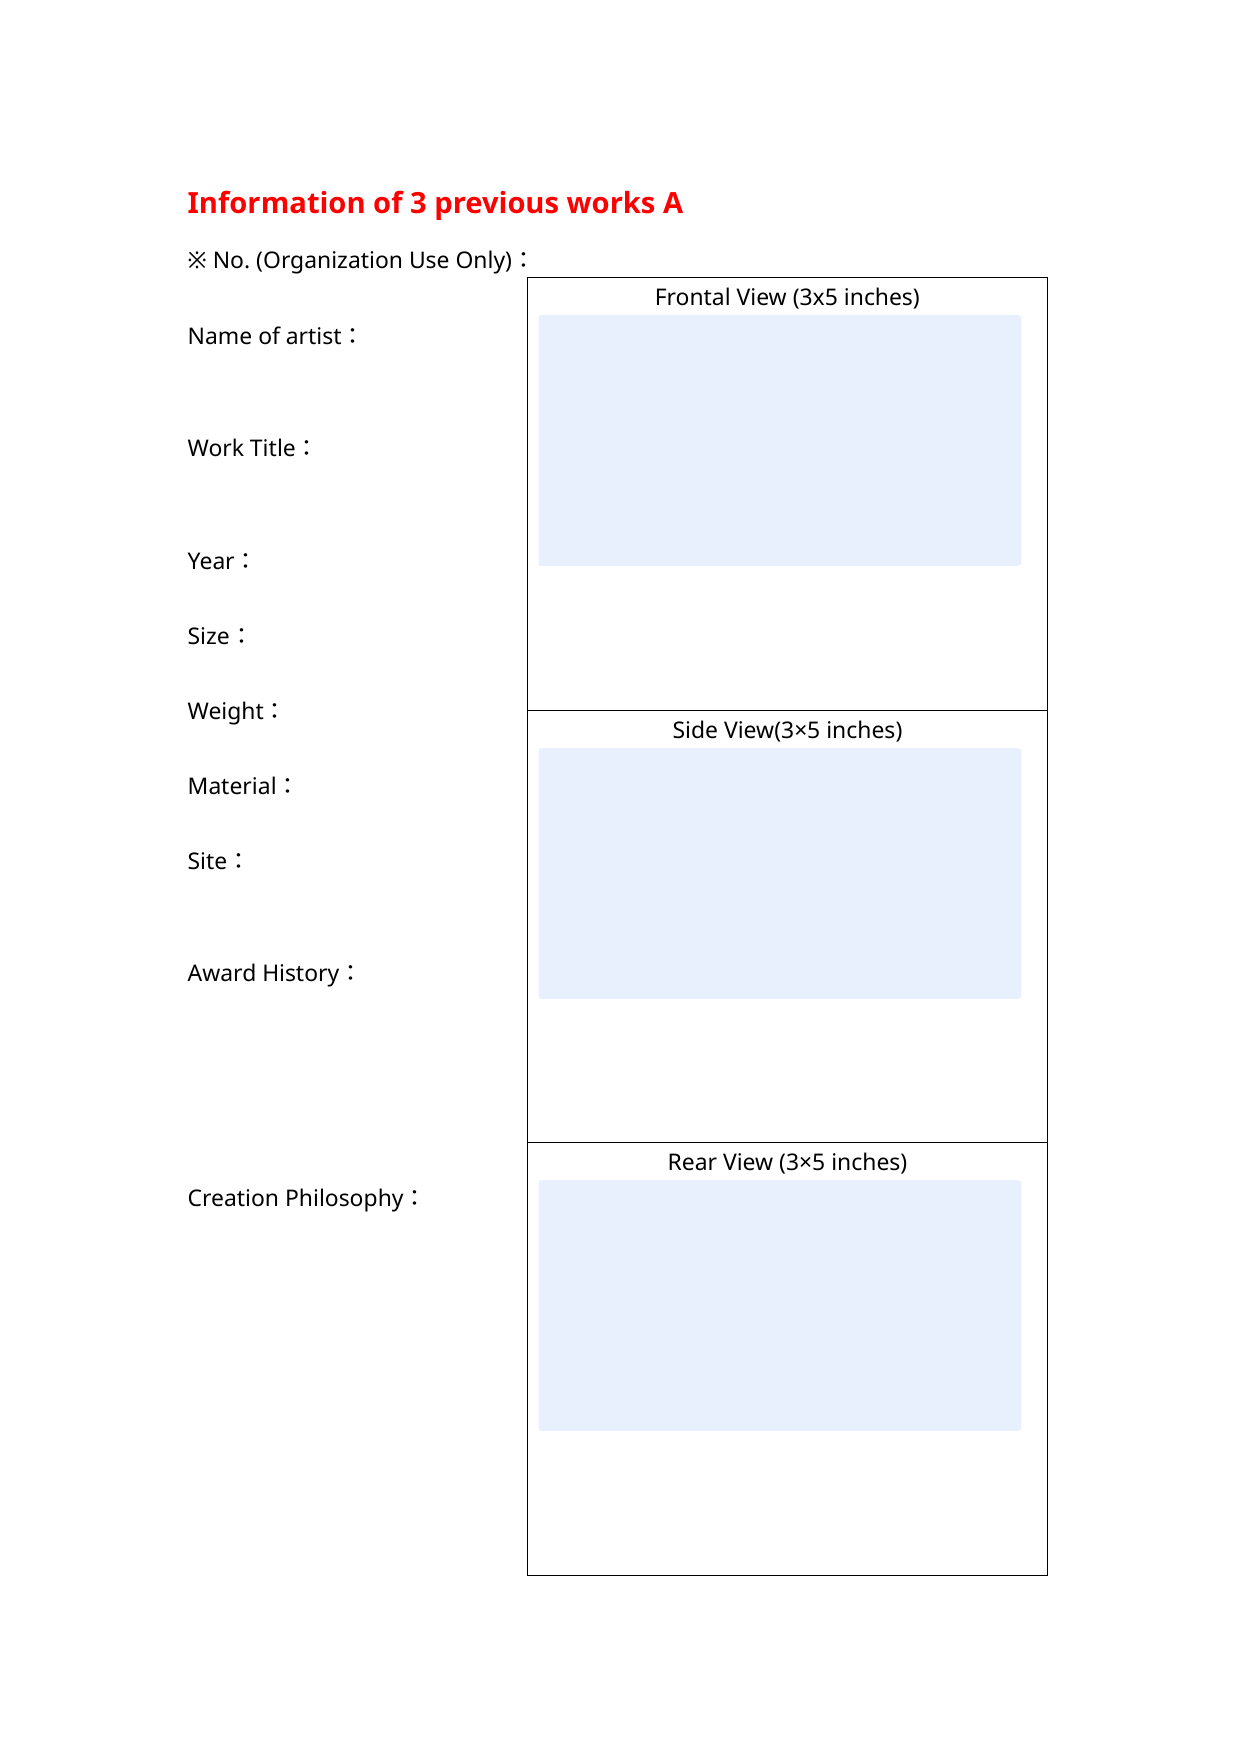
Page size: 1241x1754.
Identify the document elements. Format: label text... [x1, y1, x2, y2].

picture [538, 1180, 1022, 1431]
text ※ No. (Organization Use Only)： [187, 239, 1053, 277]
picture [538, 748, 1022, 999]
table_cell Side View(3×5 inches) [528, 711, 1047, 1142]
table_cell Rear View (3×5 inches) [528, 1143, 1047, 1575]
table_header Frontal View (3x5 inches) [528, 278, 1047, 709]
picture [538, 315, 1022, 566]
table_header Name of artist： Work Title： Year： Size： Weight： Material： Site： Award History： Creation Philosophy： [176, 277, 527, 1575]
text Information of 3 previous works A [187, 164, 1053, 239]
